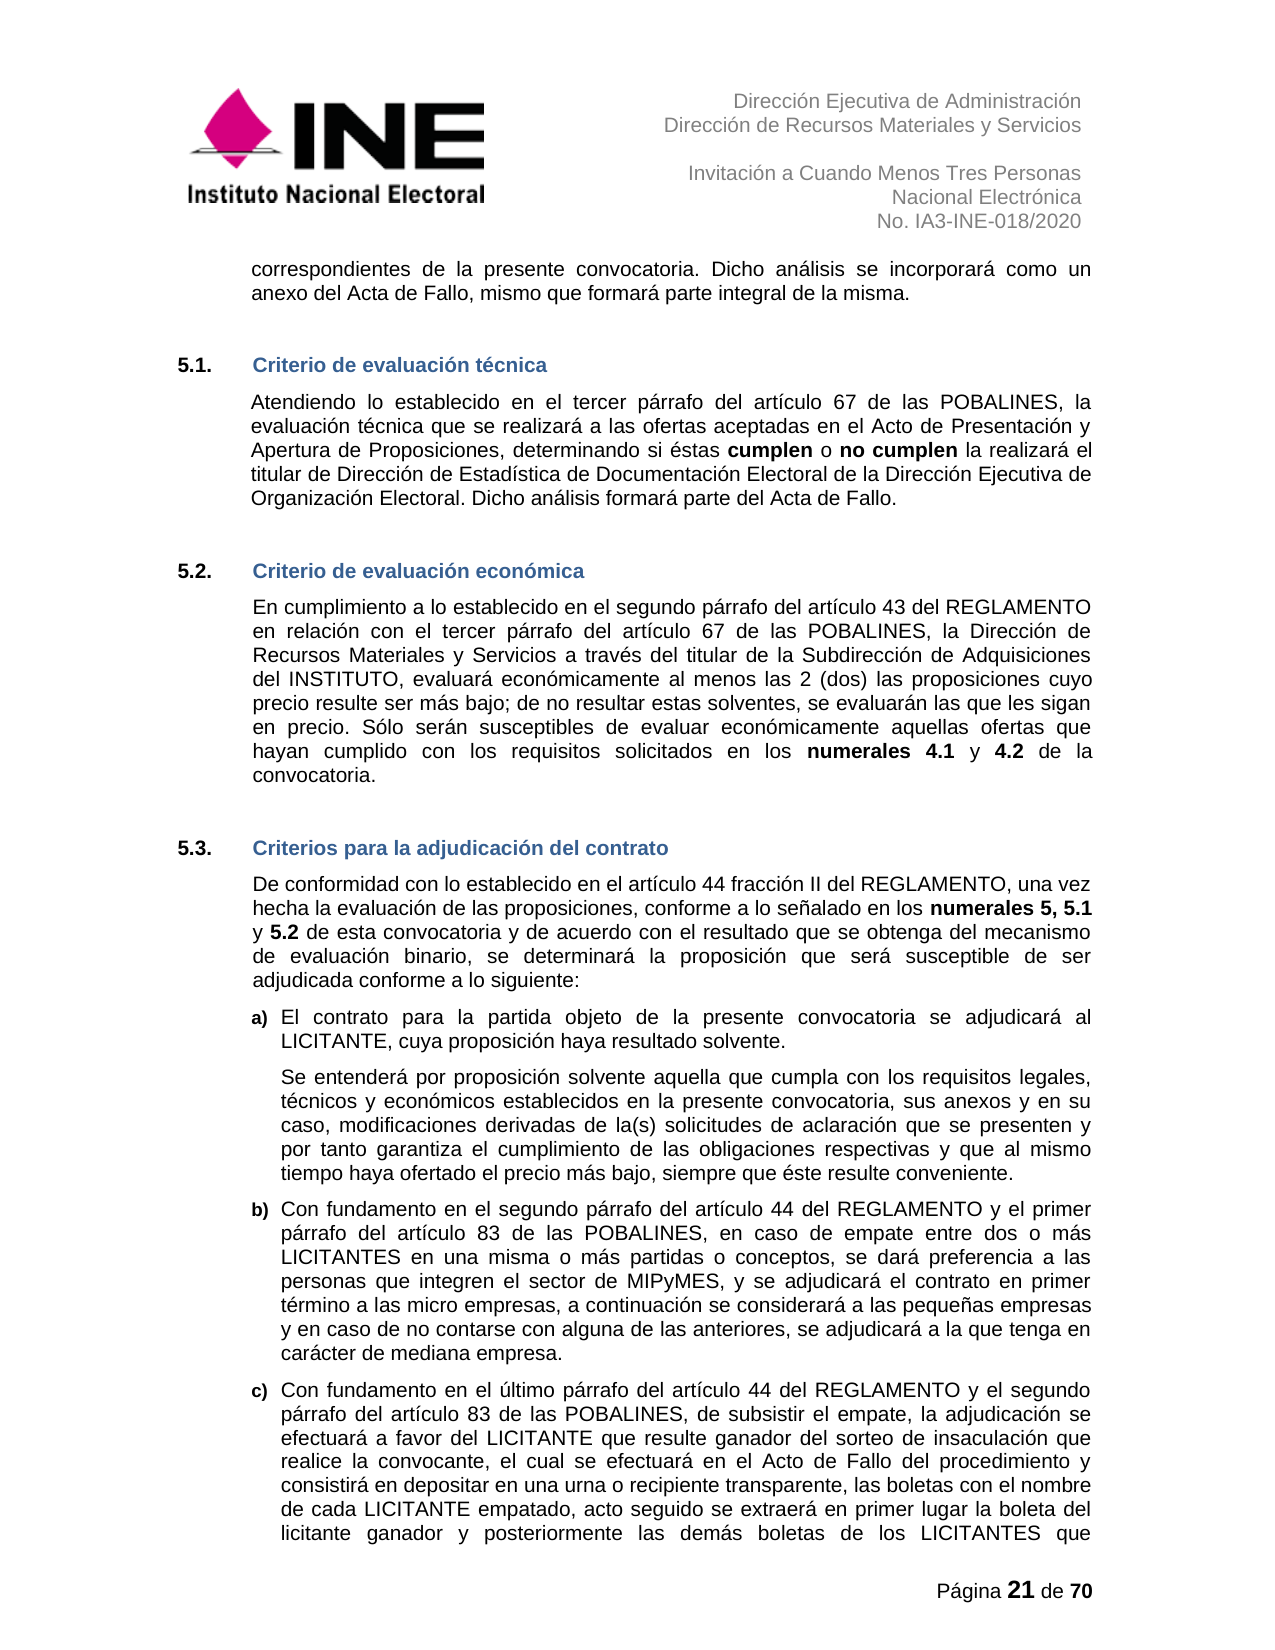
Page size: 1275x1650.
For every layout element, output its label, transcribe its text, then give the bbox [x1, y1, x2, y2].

subtitle Criterio de evaluación económica [177, 558, 1092, 582]
subtitle Criterio de evaluación técnica [177, 353, 1092, 377]
text En cumplimiento a lo establecido en el segundo párrafo del artículo 43 del REGLAMENTO en relación con el tercer párrafo del artículo 67 de las POBALINES, la Dirección de Recursos Materiales y Servicios a través del titular de la Subdirección de Adquisiciones del INSTITUTO, evaluará económicamente al menos las 2 (dos) las proposiciones cuyo precio resulte ser más bajo; de no resultar estas solventes, se evaluarán las que les sigan en precio. Sólo serán susceptibles de evaluar económicamente aquellas ofertas que hayan cumplido con los requisitos solicitados en los numerales 4.1 y 4.2 de la convocatoria. [252, 595, 1092, 787]
list Con fundamento en el segundo párrafo del artículo 44 del REGLAMENTO y el primer párrafo del artículo 83 de las POBALINES, en caso de empate entre dos o más LICITANTES en una misma o más partidas o conceptos, se dará preferencia a las personas que integren el sector de MIPyMES, y se adjudicará el contrato en primer término a las micro empresas, a continuación se considerará a las pequeñas empresas y en caso de no contarse con alguna de las anteriores, se adjudicará a la que tenga en carácter de mediana empresa. [251, 1197, 1092, 1365]
list El contrato para la partida objeto de la presente convocatoria se adjudicará al LICITANTE, cuya proposición haya resultado solvente. [251, 1004, 1092, 1052]
subtitle Criterios para la adjudicación del contrato [177, 836, 1092, 859]
text Se entenderá por proposición solvente aquella que cumpla con los requisitos legales, técnicos y económicos establecidos en la presente convocatoria, sus anexos y en su caso, modificaciones derivadas de la(s) solicitudes de aclaración que se presenten y por tanto garantiza el cumplimiento de las obligaciones respectivas y que al mismo tiempo haya ofertado el precio más bajo, siempre que éste resulte conveniente. [281, 1065, 1092, 1185]
text De conformidad con lo establecido en el artículo 44 fracción II del REGLAMENTO, una vez hecha la evaluación de las proposiciones, conforme a lo señalado en los numerales 5, 5.1 y 5.2 de esta convocatoria y de acuerdo con el resultado que se obtenga del mecanismo de evaluación binario, se determinará la proposición que será susceptible de ser adjudicada conforme a lo siguiente: [252, 872, 1092, 992]
text Atendiendo lo establecido en el tercer párrafo del artículo 67 de las POBALINES, la evaluación técnica que se realizará a las ofertas aceptadas en el Acto de Presentación y Apertura de Proposiciones, determinando si éstas cumplen o no cumplen la realizará el titular de Dirección de Estadística de Documentación Electoral de la Dirección Ejecutiva de Organización Electoral. Dicho análisis formará parte del Acta de Fallo. [251, 390, 1092, 509]
picture [188, 88, 484, 203]
